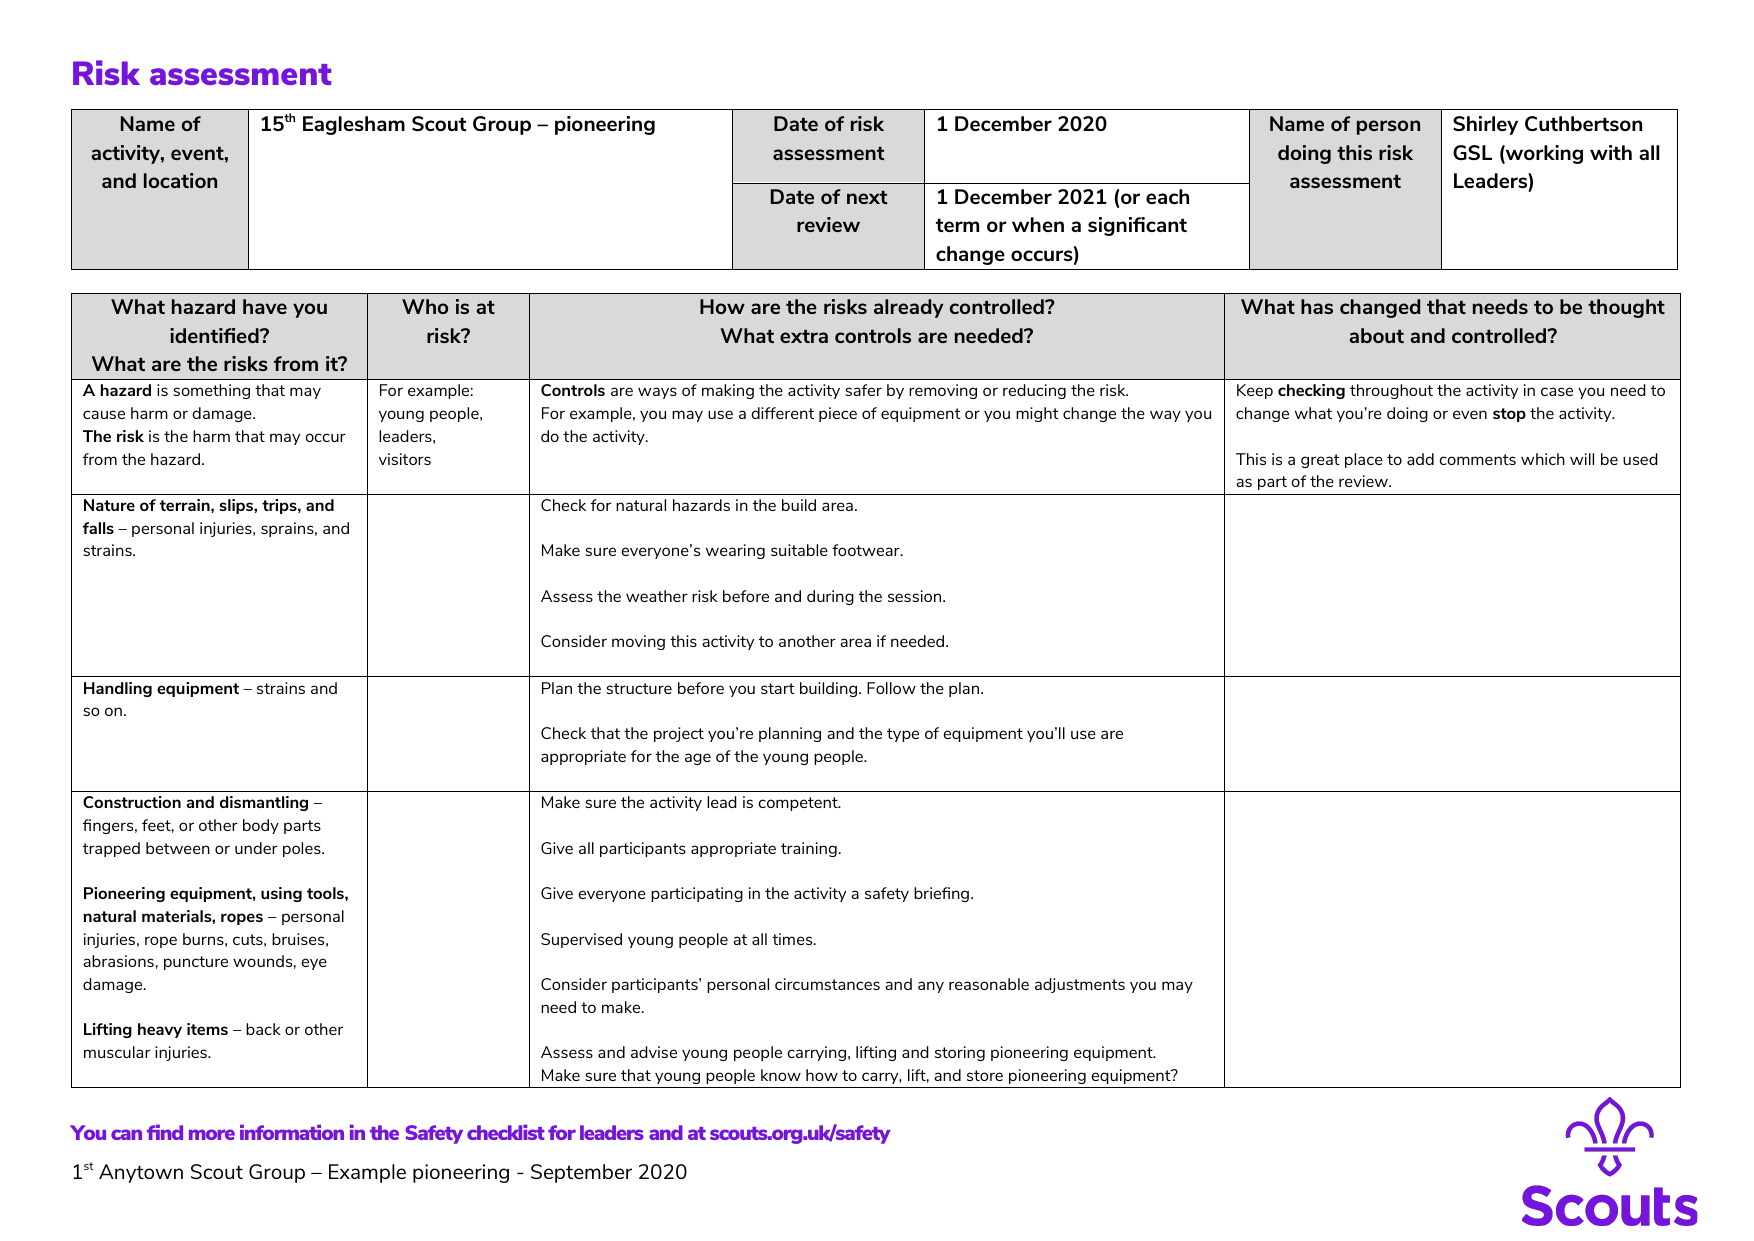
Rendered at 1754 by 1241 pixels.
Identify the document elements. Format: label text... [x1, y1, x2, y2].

table_header 15th Eaglesham Scout Group – pioneering [249, 110, 732, 269]
table_header What hazard have you identified? What are the risks from it? [72, 294, 367, 379]
table_header Name of activity, event, and location [72, 110, 248, 269]
table_header Who is at risk? [368, 294, 529, 379]
table_cell [1225, 677, 1680, 791]
table_header 1 December 2020 [925, 110, 1249, 182]
table_header Name of person doing this risk assessment [1250, 110, 1441, 269]
table_header How are the risks already controlled? What extra controls are needed? [530, 294, 1224, 379]
table_cell For example: young people, leaders, visitors [368, 380, 529, 493]
table_header Date of risk assessment [733, 110, 924, 182]
table_cell [1225, 792, 1680, 1087]
table_cell A hazard is something that may cause harm or damage. The risk is the harm that may occur from the hazard. [72, 380, 367, 493]
table_cell Keep checking throughout the activity in case you need to change what you’re doing or even stop the activity. This is a great place to add comments which will be used as part of the review. [1225, 380, 1680, 493]
table_cell Plan the structure before you start building. Follow the plan. Check that the project you’re planning and the type of equipment you’ll use are appropriate for the age of the young people. [530, 677, 1224, 791]
table_cell [368, 792, 529, 1087]
table_cell [368, 677, 529, 791]
table_cell [1225, 495, 1680, 676]
table_cell Date of next review [733, 184, 924, 269]
table_cell Handling equipment – strains and so on. [72, 677, 367, 791]
table_cell Check for natural hazards in the build area. Make sure everyone’s wearing suitable footwear. Assess the weather risk before and during the session. Consider moving this activity to another area if needed. [530, 495, 1224, 676]
table_cell [368, 495, 529, 676]
table_cell Nature of terrain, slips, trips, and falls – personal injuries, sprains, and strains. [72, 495, 367, 676]
table_header What has changed that needs to be thought about and controlled? [1225, 294, 1680, 379]
picture [1522, 1097, 1698, 1226]
table_header Shirley Cuthbertson GSL (working with all Leaders) [1442, 110, 1677, 269]
table_cell 1 December 2021 (or each term or when a significant change occurs) [925, 184, 1249, 269]
table_cell Controls are ways of making the activity safer by removing or reducing the risk. For example, you may use a different piece of equipment or you might change the way you do the activity. [530, 380, 1224, 493]
